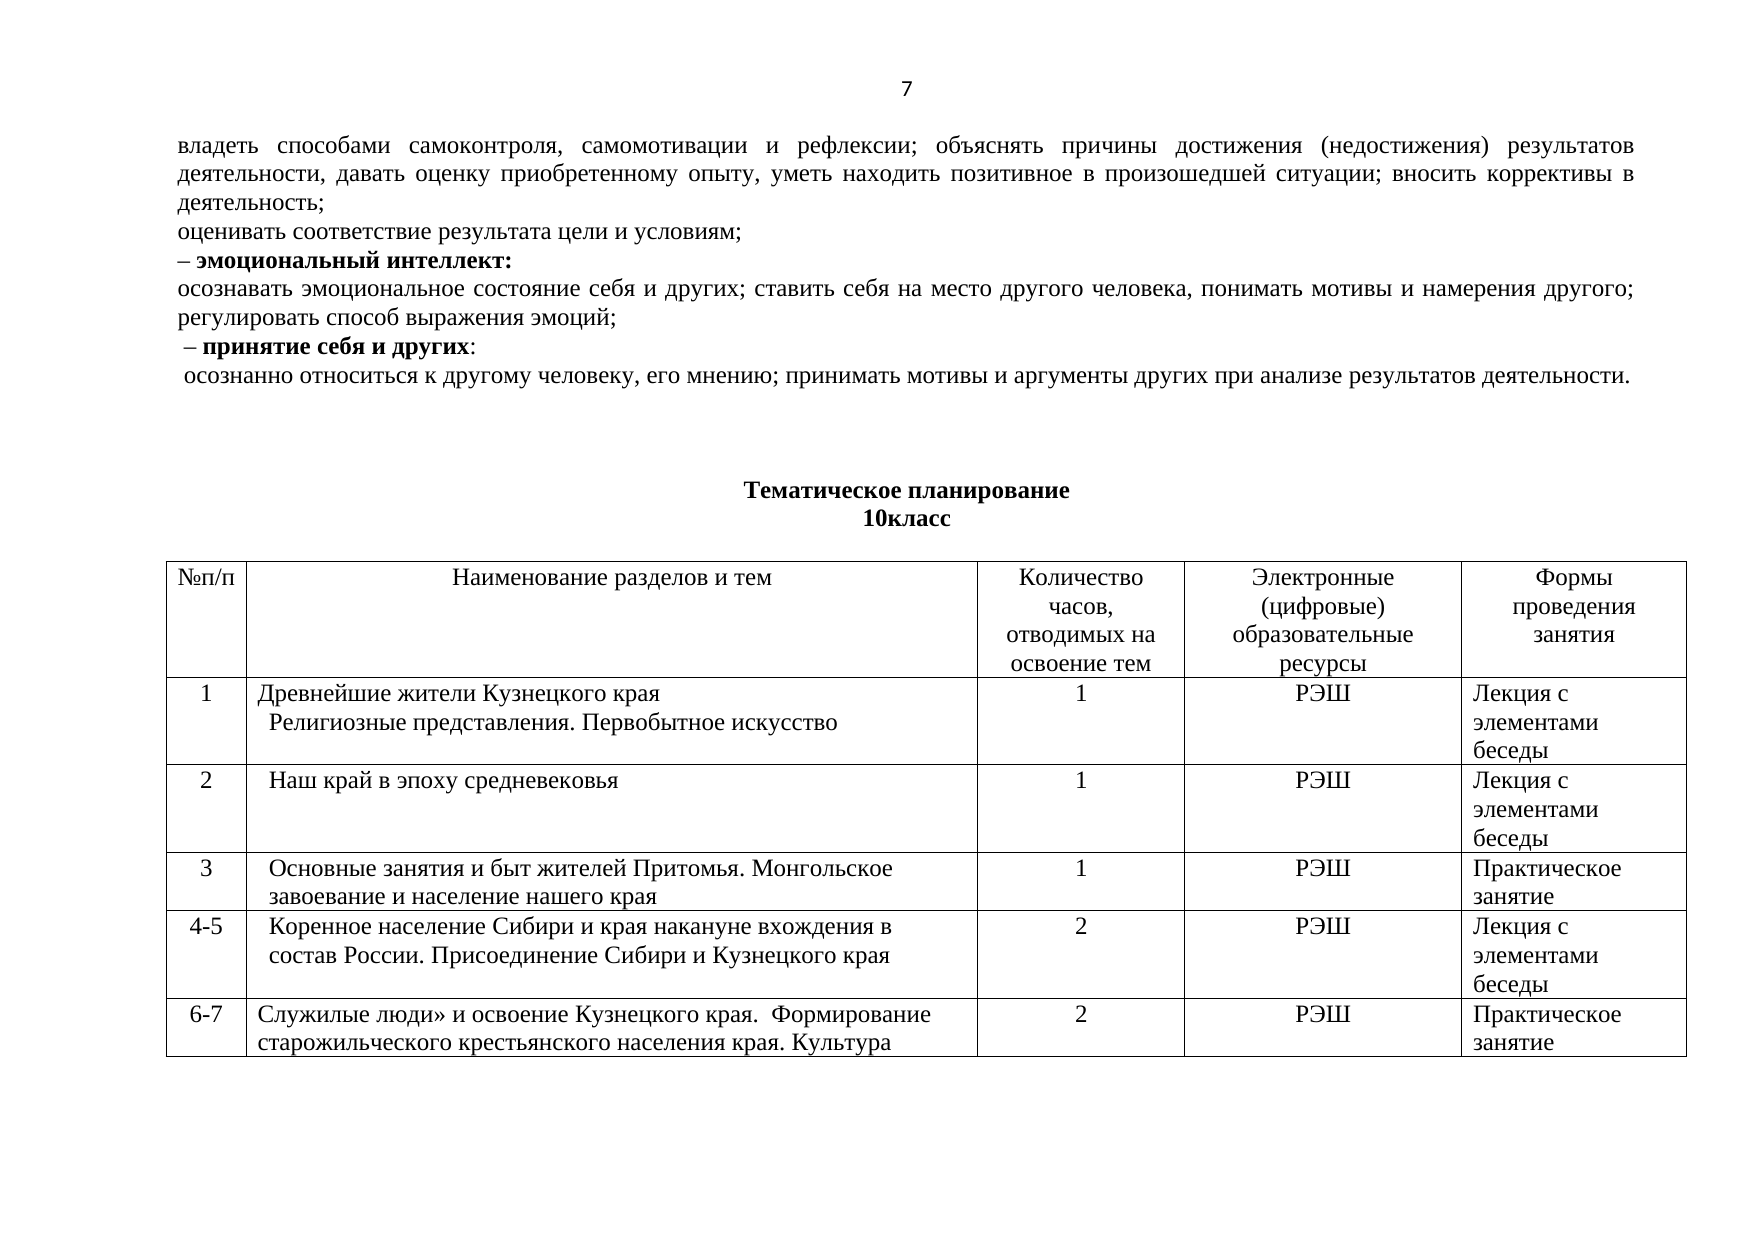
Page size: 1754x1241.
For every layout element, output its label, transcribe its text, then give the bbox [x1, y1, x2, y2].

table_cell РЭШ [1185, 911, 1461, 998]
table_cell 1 [978, 678, 1184, 764]
table_header Количество часов, отводимых на освоение тем [978, 562, 1184, 677]
table_cell РЭШ [1185, 853, 1461, 910]
table_cell 1 [978, 853, 1184, 910]
table_cell РЭШ [1185, 678, 1461, 764]
table_cell Лекция с элементами беседы [1462, 678, 1686, 764]
text – принятие себя и других: [177, 331, 1636, 360]
table_cell РЭШ [1185, 999, 1461, 1056]
table_cell Лекция с элементами беседы [1462, 765, 1686, 852]
table_header Формы проведения занятия [1462, 562, 1686, 677]
text – эмоциональный интеллект: [177, 245, 1636, 273]
table_header Наименование разделов и тем [247, 562, 977, 677]
table_header Электронные (цифровые) образовательные ресурсы [1185, 562, 1461, 677]
table_cell 3 [167, 853, 246, 910]
text оценивать соответствие результата цели и условиям; [177, 216, 1636, 245]
table_cell 2 [978, 911, 1184, 998]
table_cell [247, 853, 977, 910]
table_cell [247, 999, 977, 1056]
table_cell [247, 911, 977, 998]
text Тематическое планирование [177, 475, 1636, 503]
table_cell [247, 765, 977, 852]
table_cell 4-5 [167, 911, 246, 998]
text 10класс [177, 503, 1636, 532]
table_cell 2 [978, 999, 1184, 1056]
table_cell 1 [167, 678, 246, 764]
table_cell 6-7 [167, 999, 246, 1056]
table_cell Древнейшие жители Кузнецкого края [247, 678, 977, 764]
text осознавать эмоциональное состояние себя и других; ставить себя на место другого человека, понимать мотивы и намерения другого; регулировать способ выражения эмоций; [177, 273, 1636, 331]
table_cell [1462, 999, 1686, 1056]
table_cell 2 [167, 765, 246, 852]
table_cell Лекция с элементами беседы [1462, 911, 1686, 998]
text осознанно относиться к другому человеку, его мнению; принимать мотивы и аргументы других при анализе результатов деятельности. [177, 360, 1636, 388]
text владеть способами самоконтроля, самомотивации и рефлексии; объяснять причины достижения (недостижения) результатов деятельности, давать оценку приобретенному опыту, уметь находить позитивное в произошедшей ситуации; вносить коррективы в деятельность; [177, 130, 1636, 216]
table_cell Практическое занятие [1462, 853, 1686, 910]
table_cell 1 [978, 765, 1184, 852]
table_cell РЭШ [1185, 765, 1461, 852]
table_header №п/п [167, 562, 246, 677]
